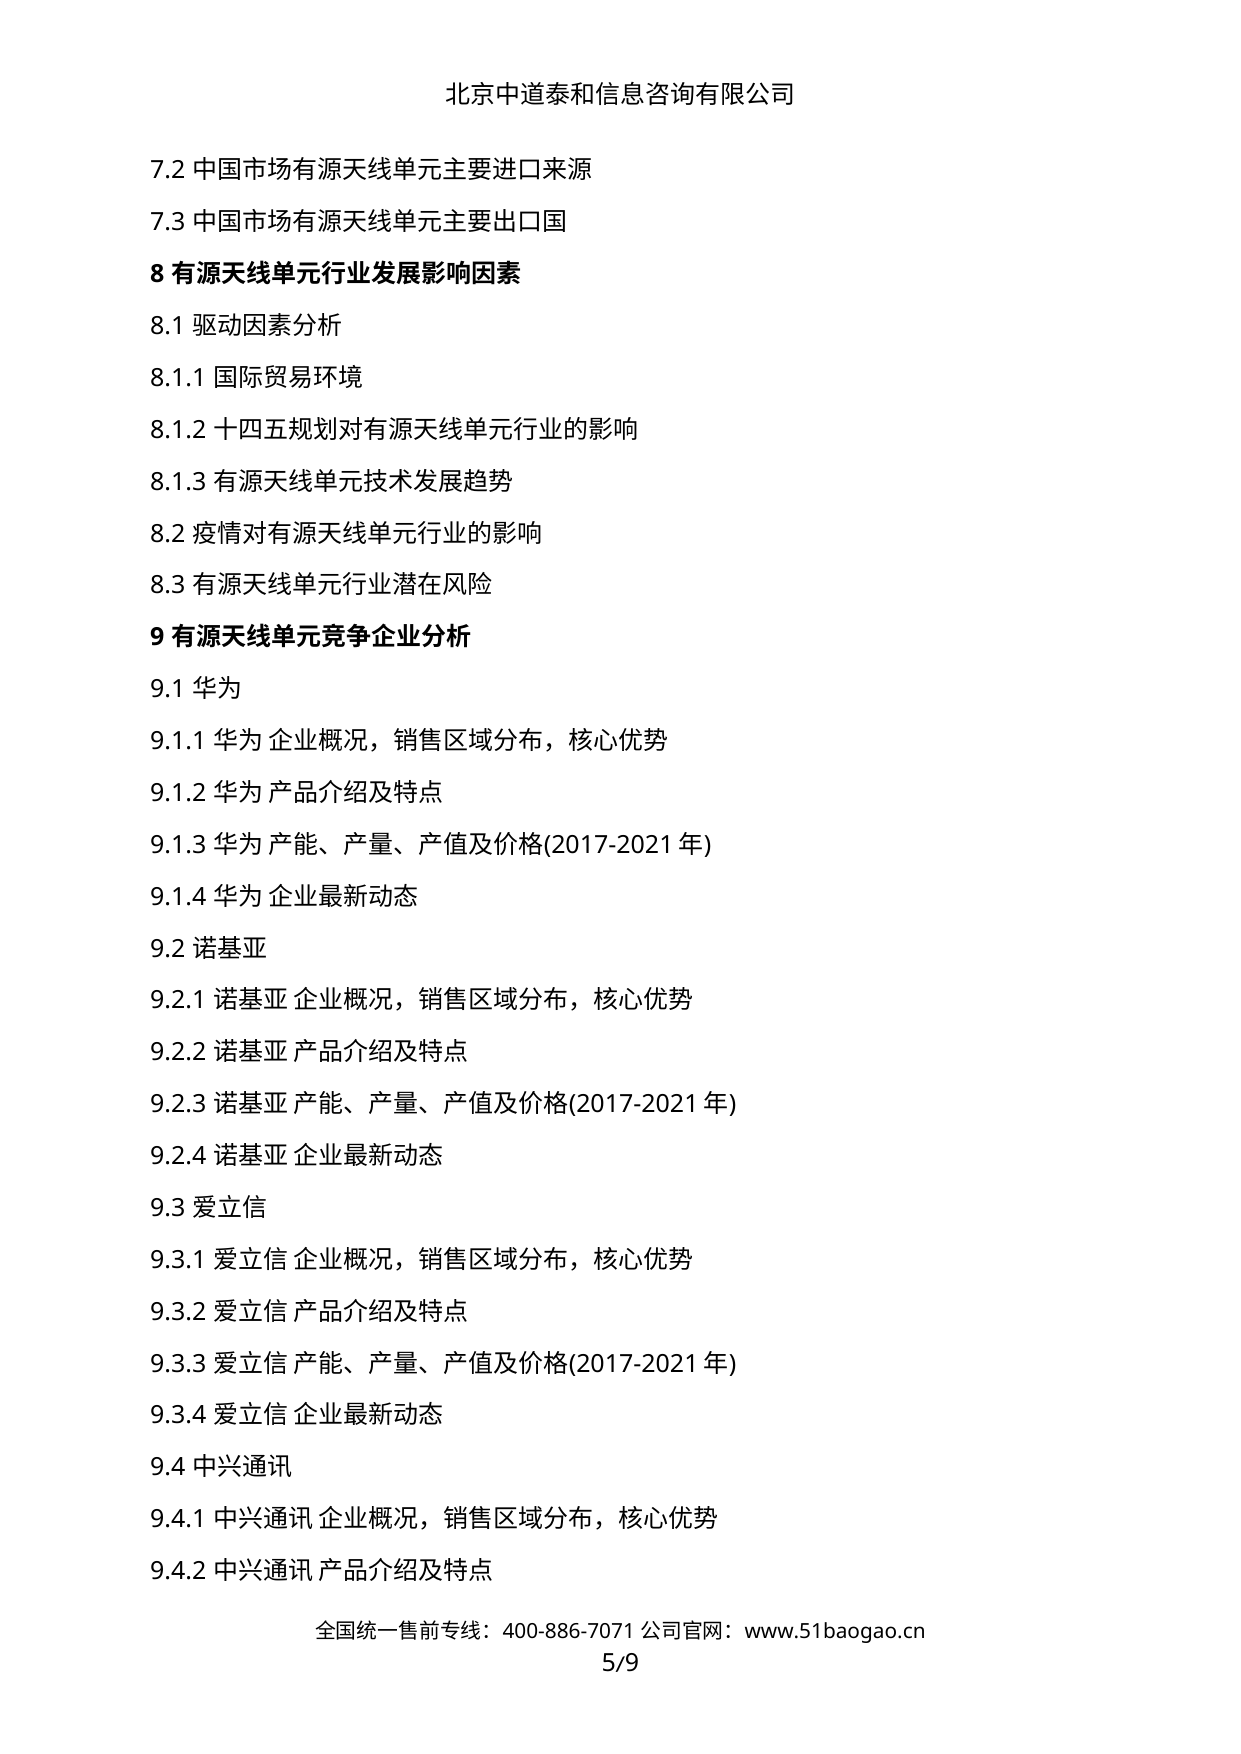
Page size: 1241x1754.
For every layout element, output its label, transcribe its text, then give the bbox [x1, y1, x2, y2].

text 8 有源天线单元行业发展影响因素 [150, 254, 1090, 290]
text 9.4.2 中兴通讯 产品介绍及特点 [150, 1551, 1090, 1587]
text 9.3.3 爱立信 产能、产量、产值及价格(2017-2021年) [150, 1343, 1090, 1379]
text 9.2.2 诺基亚 产品介绍及特点 [150, 1032, 1090, 1068]
text 9.1.4 华为 企业最新动态 [150, 876, 1090, 912]
text 9.4.1 中兴通讯 企业概况，销售区域分布，核心优势 [150, 1499, 1090, 1535]
text 9.1 华为 [150, 669, 1090, 705]
text 9.3.4 爱立信 企业最新动态 [150, 1395, 1090, 1431]
text 9.2.1 诺基亚 企业概况，销售区域分布，核心优势 [150, 980, 1090, 1016]
text 8.1.1 国际贸易环境 [150, 357, 1090, 394]
text 9.1.1 华为 企业概况，销售区域分布，核心优势 [150, 721, 1090, 757]
text 9.2.4 诺基亚 企业最新动态 [150, 1136, 1090, 1172]
text 9 有源天线单元竞争企业分析 [150, 617, 1090, 653]
text 9.2 诺基亚 [150, 928, 1090, 964]
text 8.1 驱动因素分析 [150, 306, 1090, 342]
text 8.2 疫情对有源天线单元行业的影响 [150, 513, 1090, 549]
text 8.1.2 十四五规划对有源天线单元行业的影响 [150, 409, 1090, 446]
text 7.3 中国市场有源天线单元主要出口国 [150, 202, 1090, 238]
text 9.1.3 华为 产能、产量、产值及价格(2017-2021年) [150, 824, 1090, 861]
text 9.4 中兴通讯 [150, 1447, 1090, 1483]
text 9.3 爱立信 [150, 1187, 1090, 1224]
text 8.3 有源天线单元行业潜在风险 [150, 565, 1090, 601]
text 9.1.2 华为 产品介绍及特点 [150, 772, 1090, 809]
text 8.1.3 有源天线单元技术发展趋势 [150, 461, 1090, 497]
text 7.2 中国市场有源天线单元主要进口来源 [150, 150, 1090, 186]
text 9.3.1 爱立信 企业概况，销售区域分布，核心优势 [150, 1239, 1090, 1276]
text 9.2.3 诺基亚 产能、产量、产值及价格(2017-2021年) [150, 1084, 1090, 1120]
text 9.3.2 爱立信 产品介绍及特点 [150, 1291, 1090, 1327]
